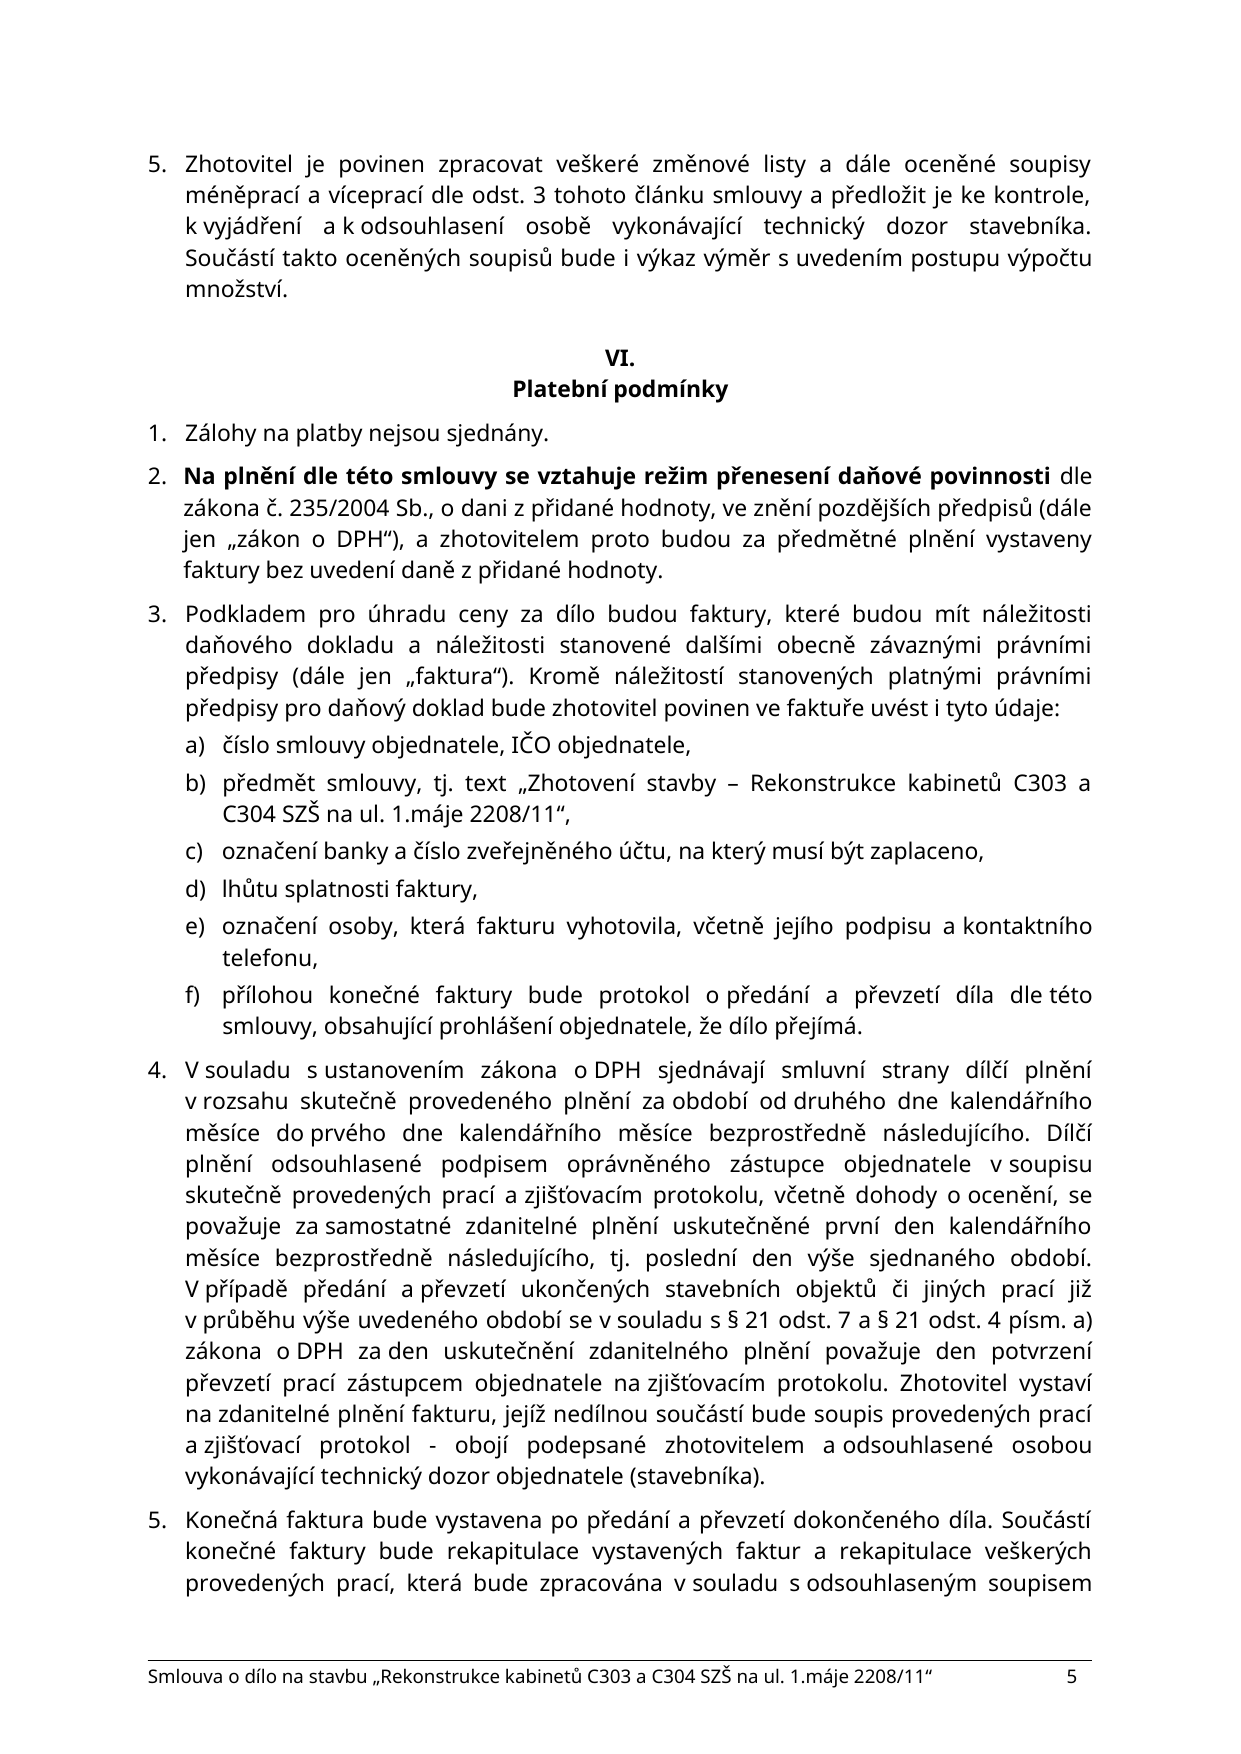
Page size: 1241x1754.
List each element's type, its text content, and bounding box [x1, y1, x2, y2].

list lhůtu splatnosti faktury, [185, 873, 1092, 904]
list přílohou konečné faktury bude protokol o předání a převzetí díla dle této smlouvy, obsahující prohlášení objednatele, že dílo přejímá. [185, 979, 1092, 1041]
list Zhotovitel je povinen zpracovat veškeré změnové listy a dále oceněné soupisy méněprací a víceprací dle odst. 3 tohoto článku smlouvy a předložit je ke kontrole, k vyjádření a k odsouhlasení osobě vykonávající technický dozor stavebníka. Součástí takto oceněných soupisů bude i výkaz výměr s uvedením postupu výpočtu množství. [148, 148, 1092, 304]
list Zálohy na platby nejsou sjednány. [148, 416, 1092, 448]
text VI. Platební podmínky [148, 341, 1092, 404]
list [148, 1504, 1092, 1598]
list číslo smlouvy objednatele, IČO objednatele, [185, 729, 1092, 760]
list označení banky a číslo zveřejněného účtu, na který musí být zaplaceno, [185, 835, 1092, 866]
list předmět smlouvy, tj. text „Zhotovení stavby – Rekonstrukce kabinetů C303 a C304 SZŠ na ul. 1.máje 2208/11“, [185, 766, 1092, 829]
list Na plnění dle této smlouvy se vztahuje režim přenesení daňové povinnosti dle zákona č. 235/2004 Sb., o dani z přidané hodnoty, ve znění pozdějších předpisů (dále jen „zákon o DPH“), a zhotovitelem proto budou za předmětné plnění vystaveny faktury bez uvedení daně z přidané hodnoty. [148, 460, 1092, 585]
list Podkladem pro úhradu ceny za dílo budou faktury, které budou mít náležitosti daňového dokladu a náležitosti stanovené dalšími obecně závaznými právními předpisy (dále jen „faktura“). Kromě náležitostí stanovených platnými právními předpisy pro daňový doklad bude zhotovitel povinen ve faktuře uvést i tyto údaje: [148, 598, 1092, 723]
list V souladu s ustanovením zákona o DPH sjednávají smluvní strany dílčí plnění v rozsahu skutečně provedeného plnění za období od druhého dne kalendářního měsíce do prvého dne kalendářního měsíce bezprostředně následujícího. Dílčí plnění odsouhlasené podpisem oprávněného zástupce objednatele v soupisu skutečně provedených prací a zjišťovacím protokolu, včetně dohody o ocenění, se považuje za samostatné zdanitelné plnění uskutečněné první den kalendářního měsíce bezprostředně následujícího, tj. poslední den výše sjednaného období. V případě předání a převzetí ukončených stavebních objektů či jiných prací již v průběhu výše uvedeného období se v souladu s § 21 odst. 7 a § 21 odst. 4 písm. a) zákona o DPH za den uskutečnění zdanitelného plnění považuje den potvrzení převzetí prací zástupcem objednatele na zjišťovacím protokolu. Zhotovitel vystaví na zdanitelné plnění fakturu, jejíž nedílnou součástí bude soupis provedených prací a zjišťovací protokol - obojí podepsané zhotovitelem a odsouhlasené osobou vykonávající technický dozor objednatele (stavebníka). [148, 1054, 1092, 1491]
list označení osoby, která fakturu vyhotovila, včetně jejího podpisu a kontaktního telefonu, [185, 910, 1092, 973]
